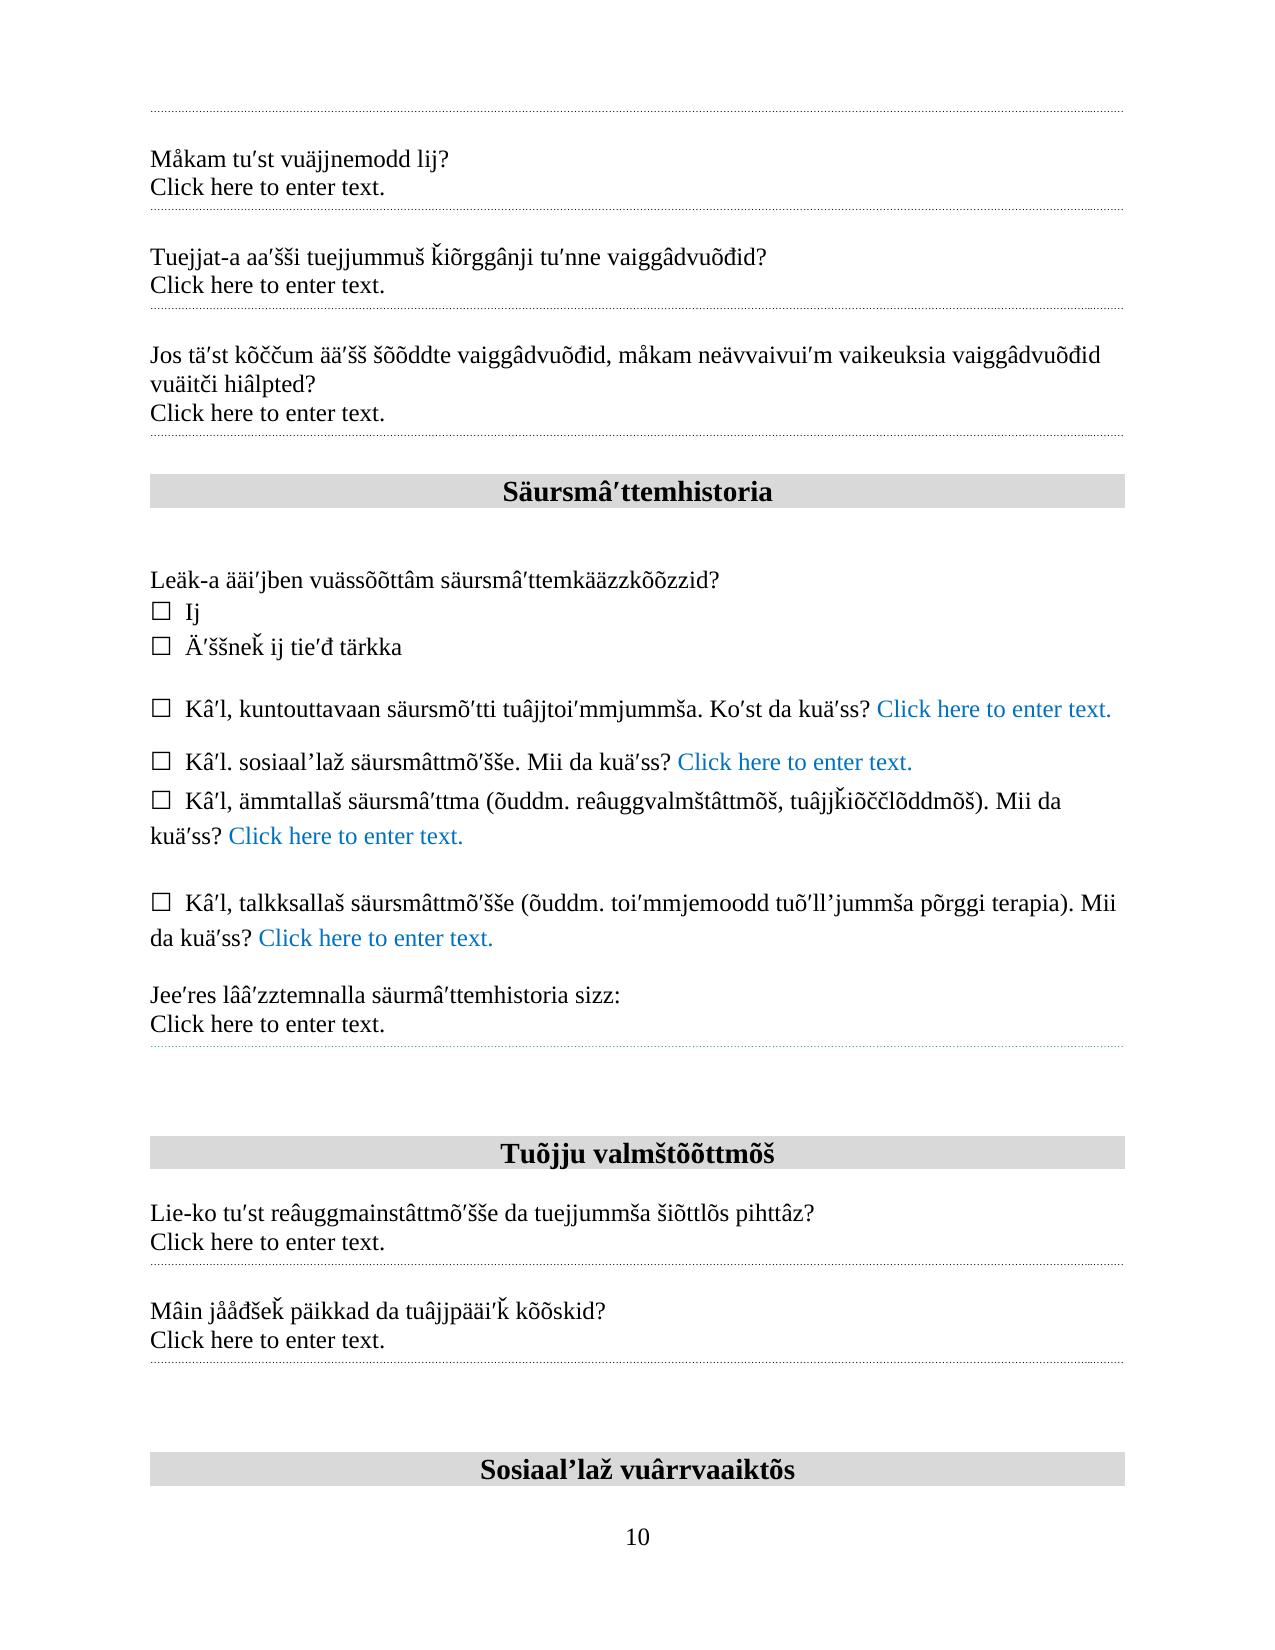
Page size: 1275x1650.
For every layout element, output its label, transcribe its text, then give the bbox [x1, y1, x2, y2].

subtitle Sosiaalʼlaž vuârrvaaiktõs [150, 1452, 1125, 1486]
text Kâʹl. sosiaalʼlaž säursmâttmõʹšše. Mii da kuäʹss? [150, 744, 1125, 778]
text Kâʹl, kuntouttavaan säursmõʹtti tuâjjtoiʹmmjummša. Koʹst da kuäʹss? [150, 691, 1125, 725]
text Jeeʹres lââʹzztemnalla säurmâʹttemhistoria sizz: [150, 980, 1125, 1009]
subtitle Tuõjju valmštõõttmõš [150, 1136, 1125, 1169]
text Tuejjat-a aaʹšši tuejjummuš ǩiõrggânji tuʹnne vaiggâdvuõđid? [150, 242, 1125, 271]
text Leäk-a ääiʹjben vuässõõttâm säursmâʹttemkääzzkõõzzid? [150, 565, 1125, 594]
subtitle Säursmâʹttemhistoria [150, 474, 1125, 508]
text Måkam tuʹst vuäjjnemodd lij? [150, 144, 1125, 172]
text Kâʹl, talkksallaš säursmâttmõʹšše (õuddm. toiʹmmjemoodd tuõʹllʼjummša põrggi terapia). Mii da kuäʹss? [150, 885, 1125, 952]
text Lie-ko tuʹst reâuggmainstâttmõʹšše da tuejjummša šiõttlõs pihttâz? [150, 1198, 1125, 1227]
text Jos täʹst kõččum ääʹšš šõõddte vaiggâdvuõđid, måkam neävvaivuiʹm vaikeuksia vaiggâdvuõđid vuäitči hiâlpted? [150, 340, 1125, 398]
text Äʹššneǩ ij tieʹđ tärkka [150, 628, 1125, 662]
text Ij [150, 594, 1125, 628]
text Kâʹl, ämmtallaš säursmâʹttma (õuddm. reâuggvalmštâttmõš, tuâjjǩiõččlõddmõš). Mii da kuäʹss? [150, 783, 1125, 850]
text Mâin jååđšeǩ päikkad da tuâjjpääiʹǩ kõõskid? [150, 1296, 1125, 1325]
